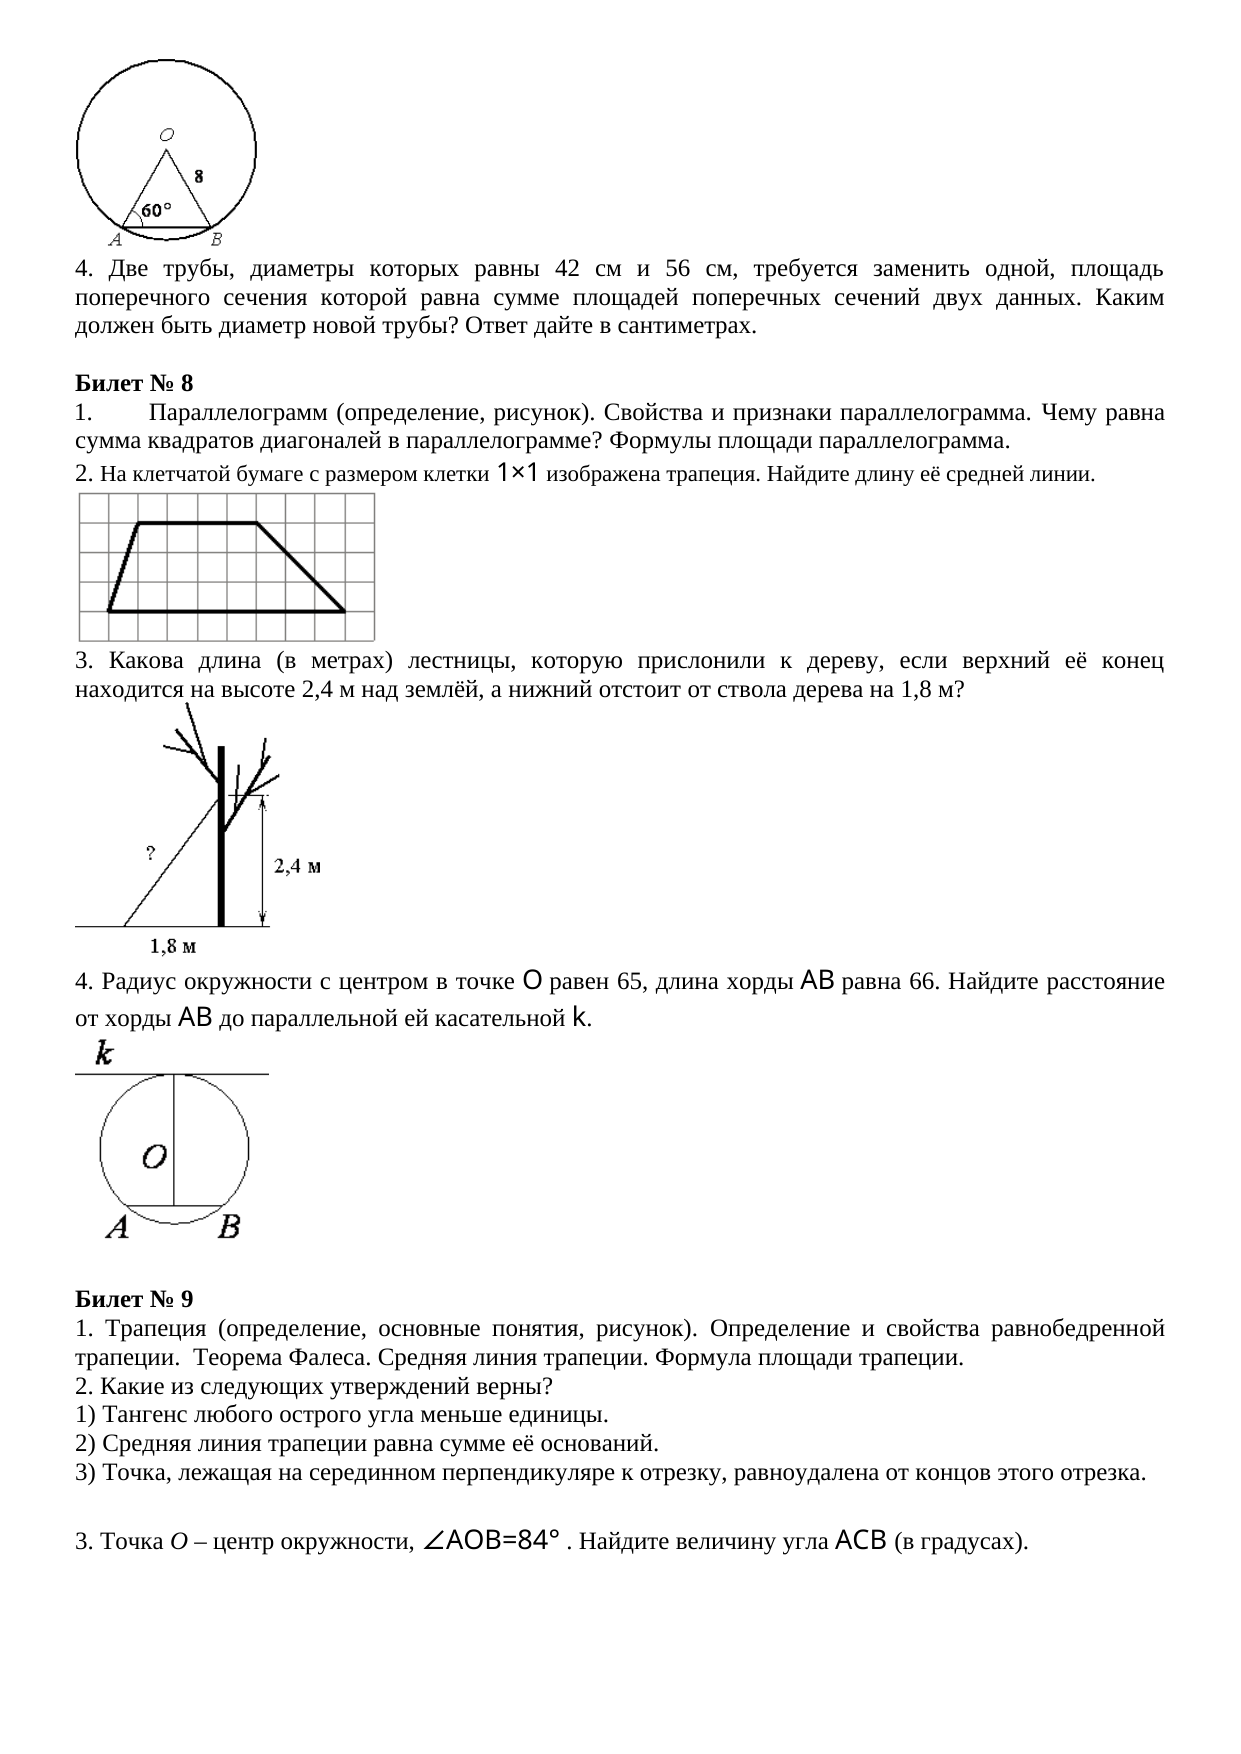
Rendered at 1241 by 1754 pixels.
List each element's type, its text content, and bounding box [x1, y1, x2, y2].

text Билет № 8 [75, 368, 1165, 397]
text 1. Трапеция (определение, основные понятия, рисунок). Определение и свойства равнобедренной трапеции. Теорема Фалеса. Средняя линия трапеции. Формула площади трапеции. [75, 1313, 1165, 1371]
text Билет № 9 [75, 1284, 1165, 1313]
text 3. Какова длина (в метрах) лестницы, которую прислонили к дереву, если верхний её конец находится на высоте 2,4 м над землёй, а нижний отстоит от ствола дерева на 1,8 м? [75, 645, 1165, 703]
text 3. Точка О – центр окружности, ∠AOB=84° . Найдите величину угла ACB (в градусах). [75, 1520, 1165, 1557]
picture [75, 59, 258, 253]
picture [75, 1037, 269, 1250]
text 3) Точка, лежащая на серединном перпендикуляре к отрезку, равноудалена от концов этого отрезка. [75, 1457, 1165, 1486]
text 1) Тангенс любого острого угла меньше единицы. [75, 1399, 1165, 1428]
picture [75, 702, 320, 961]
text 2. Какие из следующих утверждений верны? [75, 1371, 1165, 1399]
text 4. Радиус окружности с центром в точке O равен 65, длина хорды AB равна 66. Найдите расстояние от хорды AB до параллельной ей касательной k. [75, 961, 1165, 1034]
picture [75, 489, 378, 646]
text 2) Средняя линия трапеции равна сумме её оснований. [75, 1428, 1165, 1457]
list Параллелограмм (определение, рисунок). Свойства и признаки параллелограмма. Чему равна сумма квадратов диагоналей в параллелограмме? Формулы площади параллелограмма. [74, 397, 1165, 454]
text 2. На клетчатой бумаге с размером клетки 1×1 изображена трапеция. Найдите длину её средней линии. [75, 454, 1165, 489]
text 4. Две трубы, диаметры которых равны 42 см и 56 см, требуется заменить одной, площадь поперечного сечения которой равна сумме площадей поперечных сечений двух данных. Каким должен быть диаметр новой трубы? Ответ дайте в сантиметрах. [75, 253, 1165, 339]
